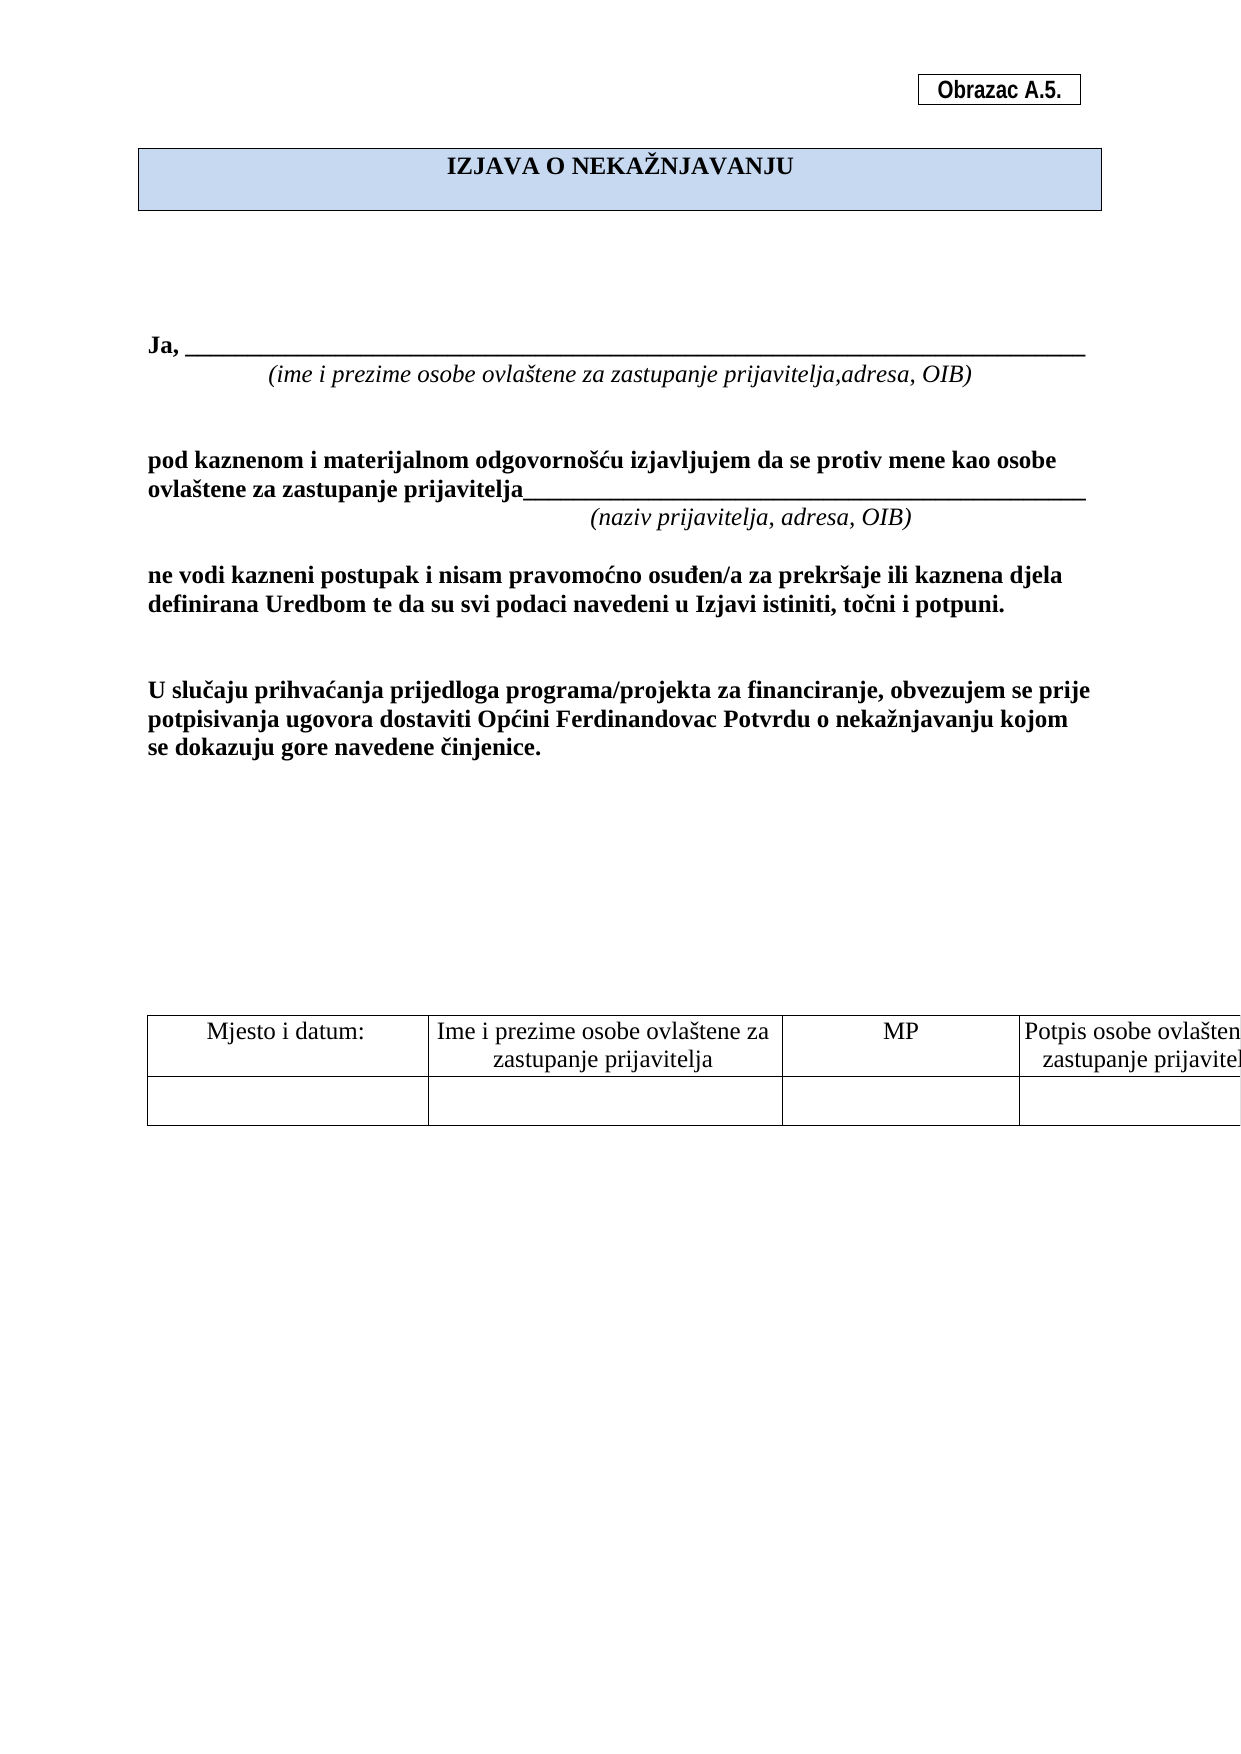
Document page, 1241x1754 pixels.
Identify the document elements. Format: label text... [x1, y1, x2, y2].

text ne vodi kazneni postupak i nisam pravomoćno osuđen/a za prekršaje ili kaznena djela definirana Uredbom te da su svi podaci navedeni u Izjavi istiniti, točni i potpuni. [148, 560, 1093, 617]
table_header Ime i prezime osobe ovlaštene za zastupanje prijavitelja [429, 1016, 782, 1076]
text pod kaznenom i materijalnom odgovornošću izjavljujem da se protiv mene kao osobe ovlaštene za zastupanje prijavitelja_____________________________________________ [148, 445, 1093, 502]
table_cell [1020, 1077, 1240, 1125]
table_header MP [783, 1016, 1019, 1076]
table_header Potpis osobe ovlaštene za zastupanje prijavitelja [1020, 1016, 1240, 1076]
text (naziv prijavitelja, adresa, OIB) [148, 502, 1093, 531]
text U slučaju prihvaćanja prijedloga programa/projekta za financiranje, obvezujem se prije potpisivanja ugovora dostaviti Općini Ferdinandovac Potvrdu o nekažnjavanju kojom se dokazuju gore navedene činjenice. [148, 675, 1093, 761]
text IZJAVA O NEKAŽNJAVANJU [139, 149, 1101, 176]
text (ime i prezime osobe ovlaštene za zastupanje prijavitelja,adresa, OIB) [148, 359, 1093, 387]
table_header Mjesto i datum: [148, 1016, 428, 1076]
table_cell [148, 1077, 428, 1125]
table_cell [783, 1077, 1019, 1125]
text Ja, ________________________________________________________________________ [148, 330, 1093, 359]
table_cell [429, 1077, 782, 1125]
